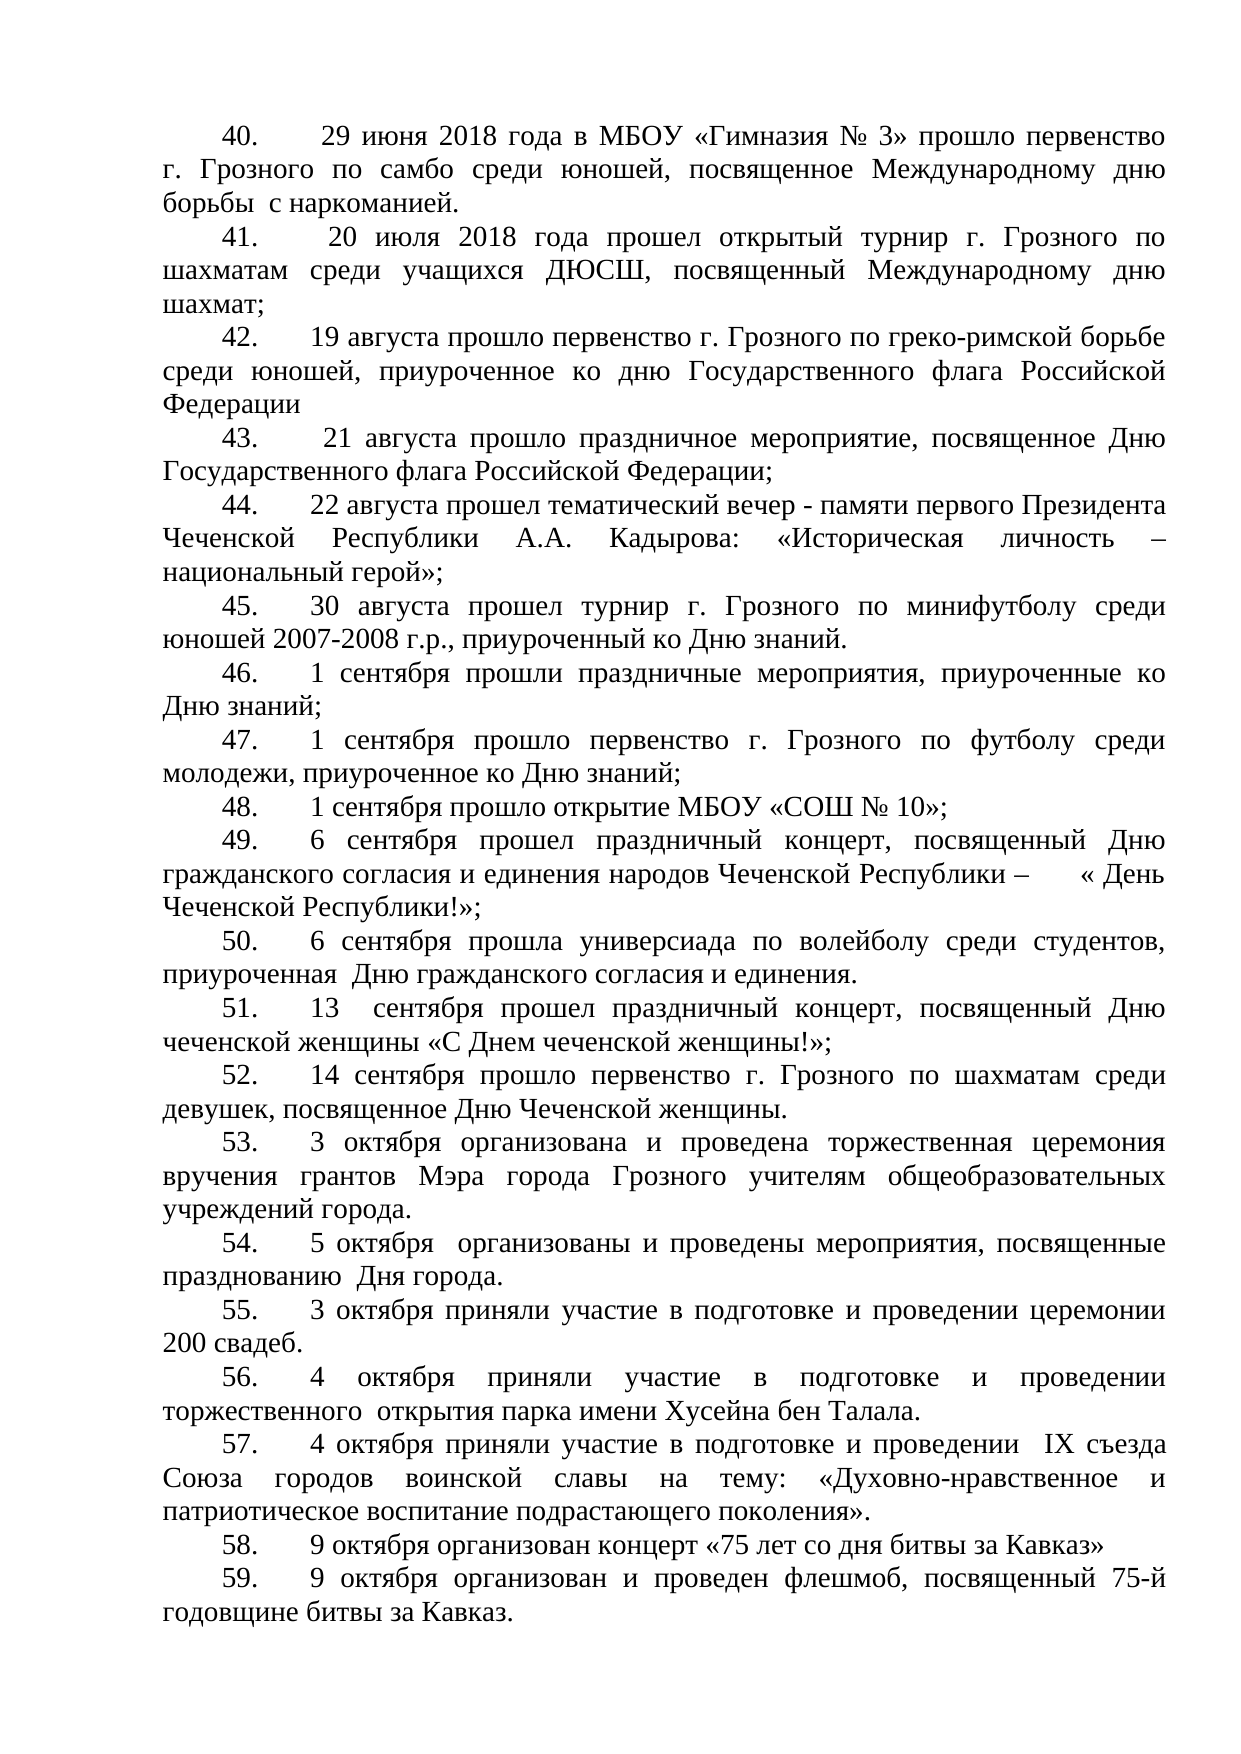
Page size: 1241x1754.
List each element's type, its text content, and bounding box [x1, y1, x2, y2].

list 1 сентября прошли праздничные мероприятия, приуроченные ко Дню знаний; [162, 655, 1167, 722]
list 19 августа прошло первенство г. Грозного по греко-римской борьбе среди юношей, приуроченное ко дню Государственного флага Российской Федерации [162, 319, 1167, 420]
list 5 октября организованы и проведены мероприятия, посвященные празднованию Дня города. [162, 1225, 1167, 1292]
list 9 октября организован и проведен флешмоб, посвященный 75-й годовщине битвы за Кавказ. [162, 1560, 1167, 1627]
list 1 сентября прошло открытие МБОУ «СОШ № 10»; [162, 789, 1167, 822]
list 14 сентября прошло первенство г. Грозного по шахматам среди девушек, посвященное Дню Чеченской женщины. [162, 1057, 1167, 1124]
list 4 октября приняли участие в подготовке и проведении торжественного открытия парка имени Хусейна бен Талала. [162, 1359, 1167, 1426]
list 1 сентября прошло первенство г. Грозного по футболу среди молодежи, приуроченное ко Дню знаний; [162, 722, 1167, 789]
list 3 октября приняли участие в подготовке и проведении церемонии 200 свадеб. [162, 1292, 1167, 1359]
list 6 сентября прошел праздничный концерт, посвященный Дню гражданского согласия и единения народов Чеченской Республики – « День Чеченской Республики!»; [162, 822, 1167, 923]
list 4 октября приняли участие в подготовке и проведении IX съезда Союза городов воинской славы на тему: «Духовно-нравственное и патриотическое воспитание подрастающего поколения». [162, 1426, 1167, 1527]
list 21 августа прошло праздничное мероприятие, посвященное Дню Государственного флага Российской Федерации; [162, 420, 1167, 487]
list 22 августа прошел тематический вечер - памяти первого Президента Чеченской Республики А.А. Кадырова: «Историческая личность – национальный герой»; [162, 487, 1167, 588]
list 6 сентября прошла универсиада по волейболу среди студентов, приуроченная Дню гражданского согласия и единения. [162, 923, 1167, 990]
list 30 августа прошел турнир г. Грозного по минифутболу среди юношей 2007-2008 г.р., приуроченный ко Дню знаний. [162, 588, 1167, 655]
list 20 июля 2018 года прошел открытый турнир г. Грозного по шахматам среди учащихся ДЮСШ, посвященный Международному дню шахмат; [162, 219, 1167, 319]
list 9 октября организован концерт «75 лет со дня битвы за Кавказ» [162, 1527, 1167, 1560]
list 29 июня 2018 года в МБОУ «Гимназия № 3» прошло первенство г. Грозного по самбо среди юношей, посвященное Международному дню борьбы с наркоманией. [162, 118, 1167, 219]
list 3 октября организована и проведена торжественная церемония вручения грантов Мэра города Грозного учителям общеобразовательных учреждений города. [162, 1124, 1167, 1225]
list 13 сентября прошел праздничный концерт, посвященный Дню чеченской женщины «С Днем чеченской женщины!»; [162, 990, 1167, 1057]
